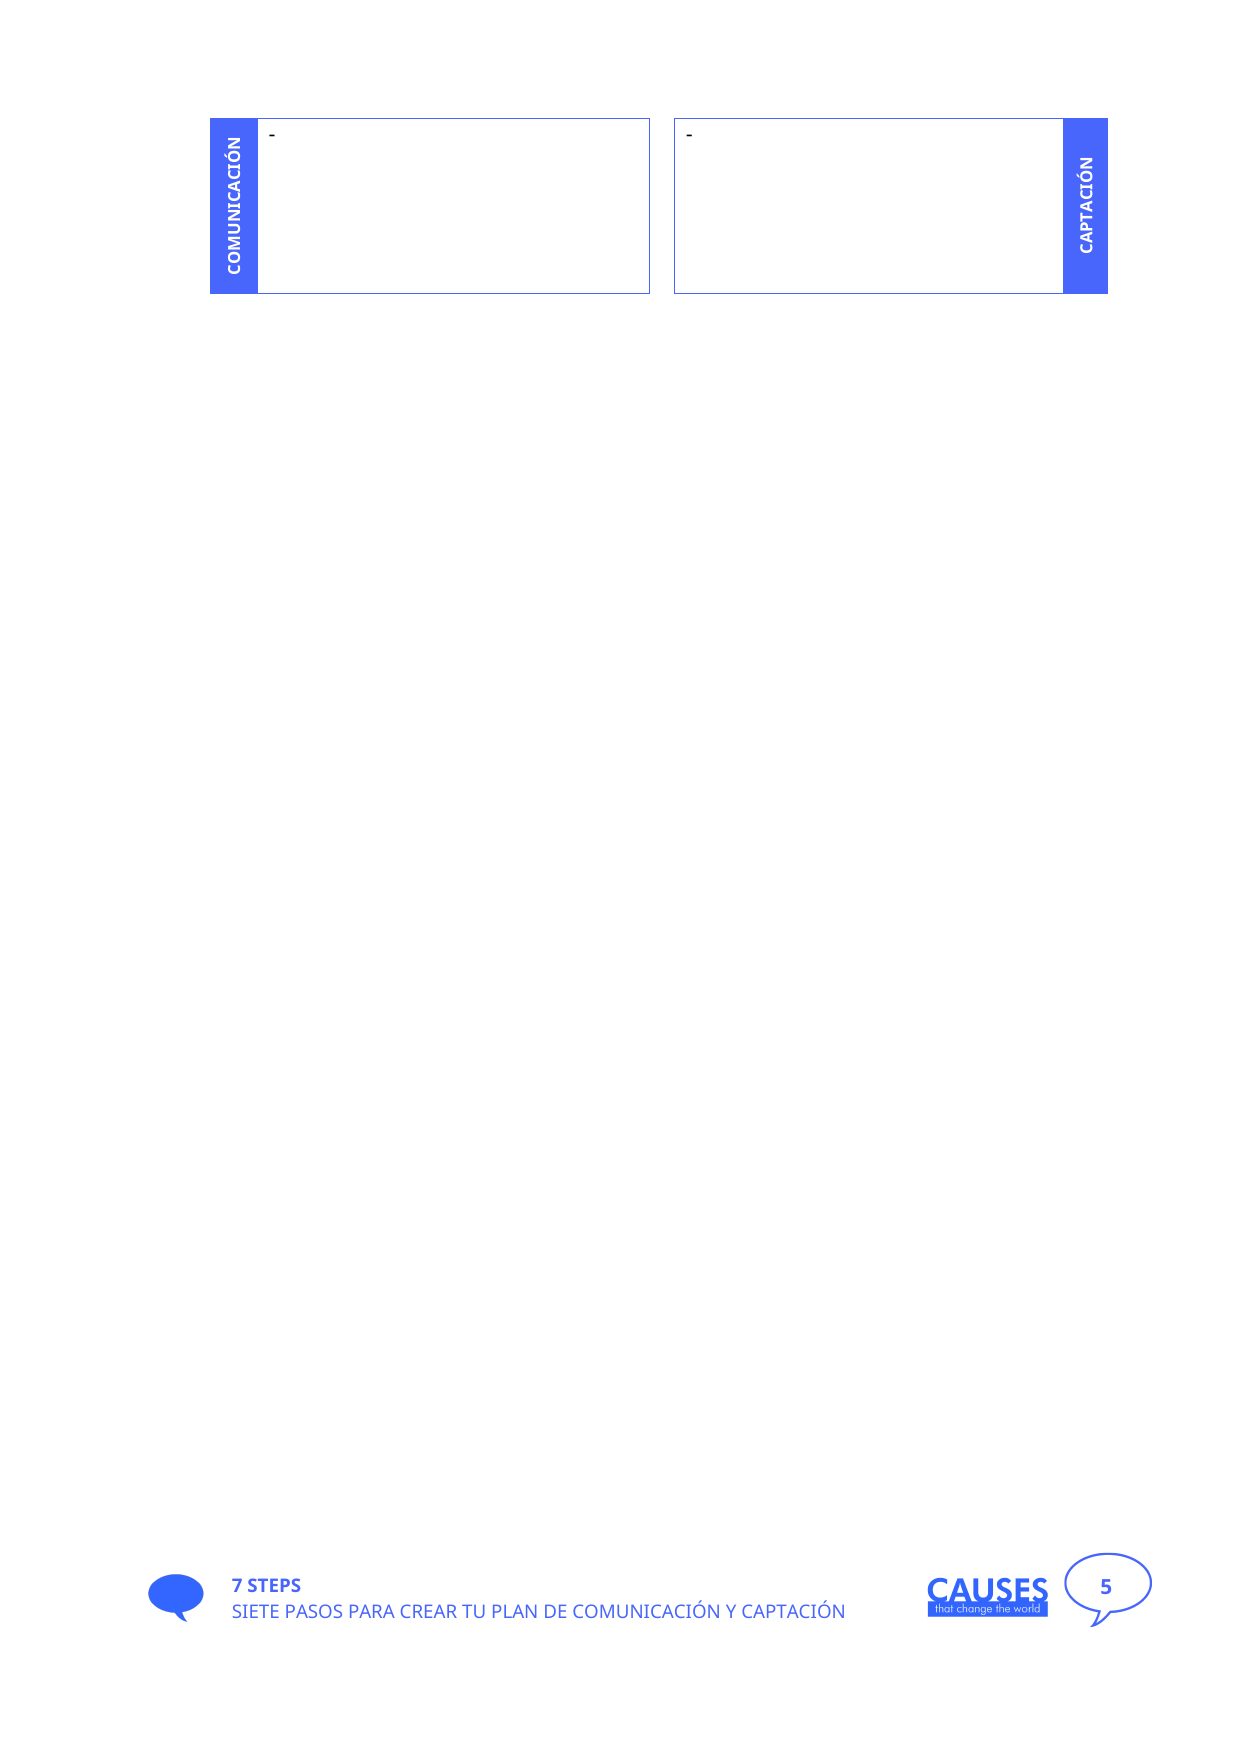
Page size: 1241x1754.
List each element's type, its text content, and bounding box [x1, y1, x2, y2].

picture [1055, 1550, 1159, 1630]
picture [147, 1572, 206, 1624]
table_header [675, 119, 1063, 293]
picture [927, 1572, 1050, 1624]
table_header [258, 119, 649, 293]
table_header CAPTACIÓN [1063, 119, 1107, 293]
table_header [650, 118, 674, 293]
table_header COMUNICACIÓN [211, 119, 257, 293]
